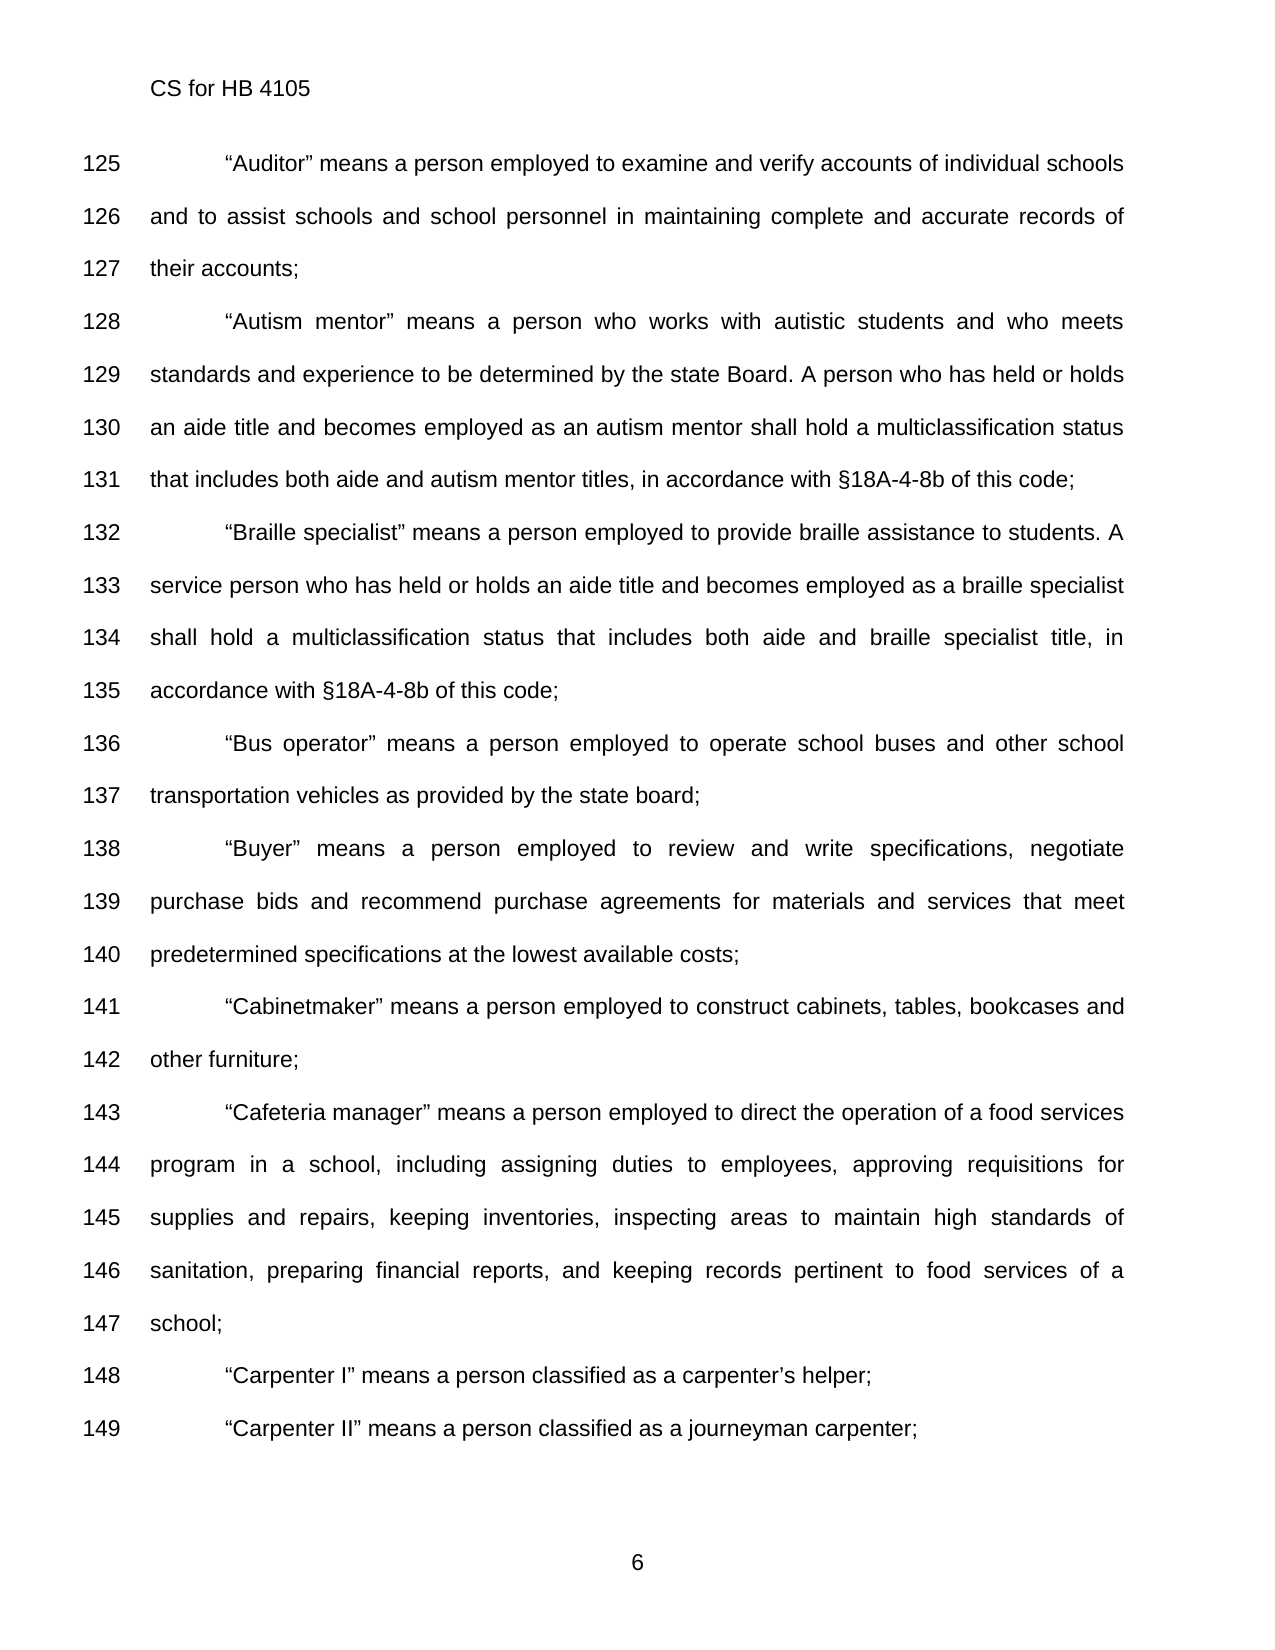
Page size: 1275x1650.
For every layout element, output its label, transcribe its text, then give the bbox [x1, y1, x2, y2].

text “Autism mentor” means a person who works with autistic students and who meets standards and experience to be determined by the state Board. A person who has held or holds an aide title and becomes employed as an autism mentor shall hold a multiclassification status that includes both aide and autism mentor titles, in accordance with §18A-4-8b of this code; [150, 308, 1125, 493]
text “Carpenter II” means a person classified as a journeyman carpenter; [150, 1415, 1125, 1441]
text “Auditor” means a person employed to examine and verify accounts of individual schools and to assist schools and school personnel in maintaining complete and accurate records of their accounts; [150, 150, 1125, 282]
text “Buyer” means a person employed to review and write specifications, negotiate purchase bids and recommend purchase agreements for materials and services that meet predetermined specifications at the lowest available costs; [150, 835, 1125, 967]
text “Carpenter I” means a person classified as a carpenter’s helper; [150, 1362, 1125, 1389]
text “Cafeteria manager” means a person employed to direct the operation of a food services program in a school, including assigning duties to employees, approving requisitions for supplies and repairs, keeping inventories, inspecting areas to maintain high standards of sanitation, preparing financial reports, and keeping records pertinent to food services of a school; [150, 1099, 1125, 1336]
text “Bus operator” means a person employed to operate school buses and other school transportation vehicles as provided by the state board; [150, 730, 1125, 809]
text “Cabinetmaker” means a person employed to construct cabinets, tables, bookcases and other furniture; [150, 993, 1125, 1072]
text “Braille specialist” means a person employed to provide braille assistance to students. A service person who has held or holds an aide title and becomes employed as a braille specialist shall hold a multiclassification status that includes both aide and braille specialist title, in accordance with §18A-4-8b of this code; [150, 519, 1125, 703]
